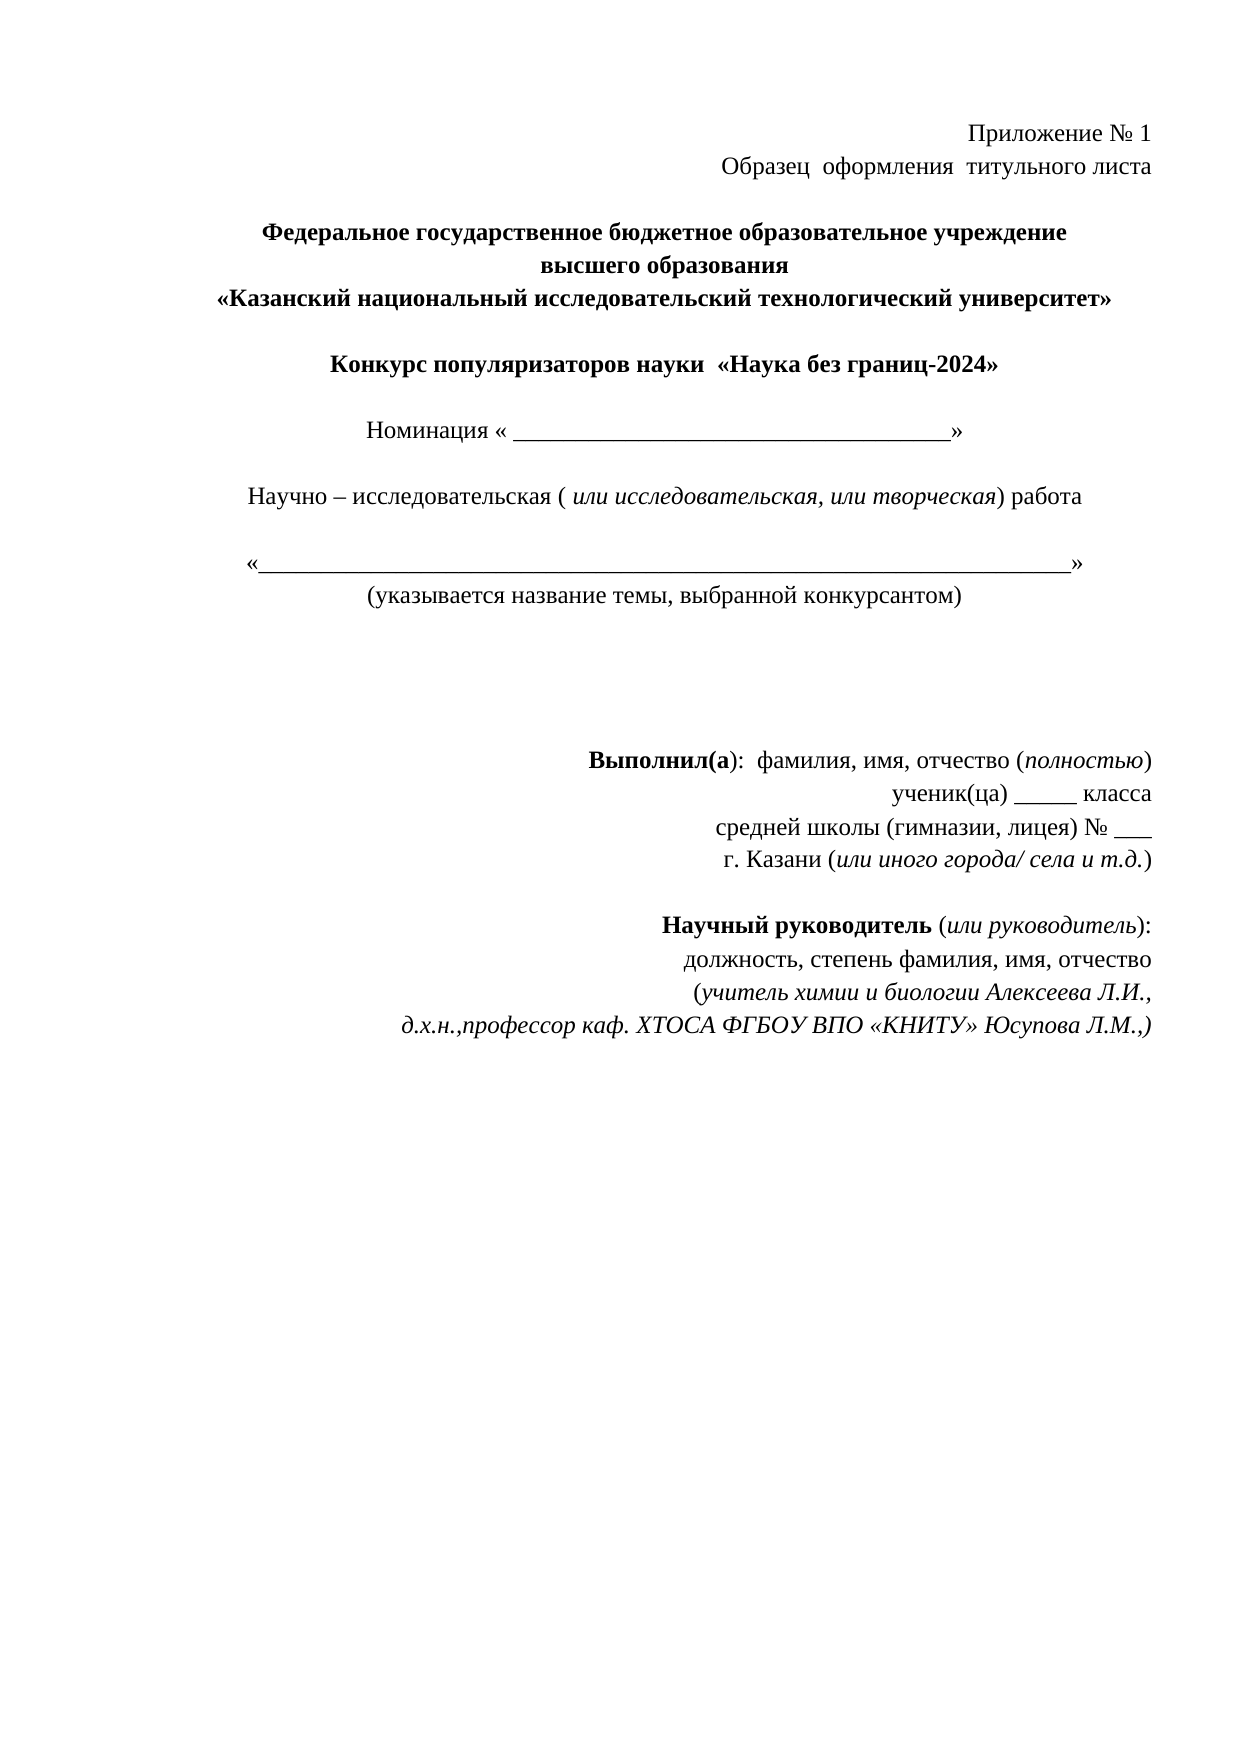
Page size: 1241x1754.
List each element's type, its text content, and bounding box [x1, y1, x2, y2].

text Научно – исследовательская ( или исследовательская, или творческая) работа [177, 481, 1152, 510]
text Образец оформления титульного листа [177, 151, 1152, 180]
text г. Казани (или иного города/ села и т.д.) [177, 844, 1152, 873]
text Номинация « ___________________________________» [177, 415, 1152, 444]
text ученик(ца) _____ класса [177, 778, 1152, 807]
text Выполнил(а): фамилия, имя, отчество (полностью) [177, 746, 1152, 774]
text высшего образования [177, 250, 1152, 279]
text (учитель химии и биологии Алексеева Л.И., [177, 977, 1152, 1005]
text средней школы (гимназии, лицея) № ___ [177, 812, 1152, 840]
text «Казанский национальный исследовательский технологический университет» [177, 283, 1152, 312]
text (указывается название темы, выбранной конкурсантом) [177, 580, 1152, 609]
text должность, степень фамилия, имя, отчество [177, 944, 1152, 972]
text д.х.н.,профессор каф. ХТОСА ФГБОУ ВПО «КНИТУ» Юсупова Л.М.,) [177, 1010, 1152, 1038]
text Федеральное государственное бюджетное образовательное учреждение [177, 217, 1152, 246]
text Научный руководитель (или руководитель): [177, 911, 1152, 939]
text «_________________________________________________________________» [177, 547, 1152, 576]
text Конкурс популяризаторов науки «Наука без границ-2024» [177, 349, 1152, 378]
text Приложение № 1 [177, 118, 1152, 147]
